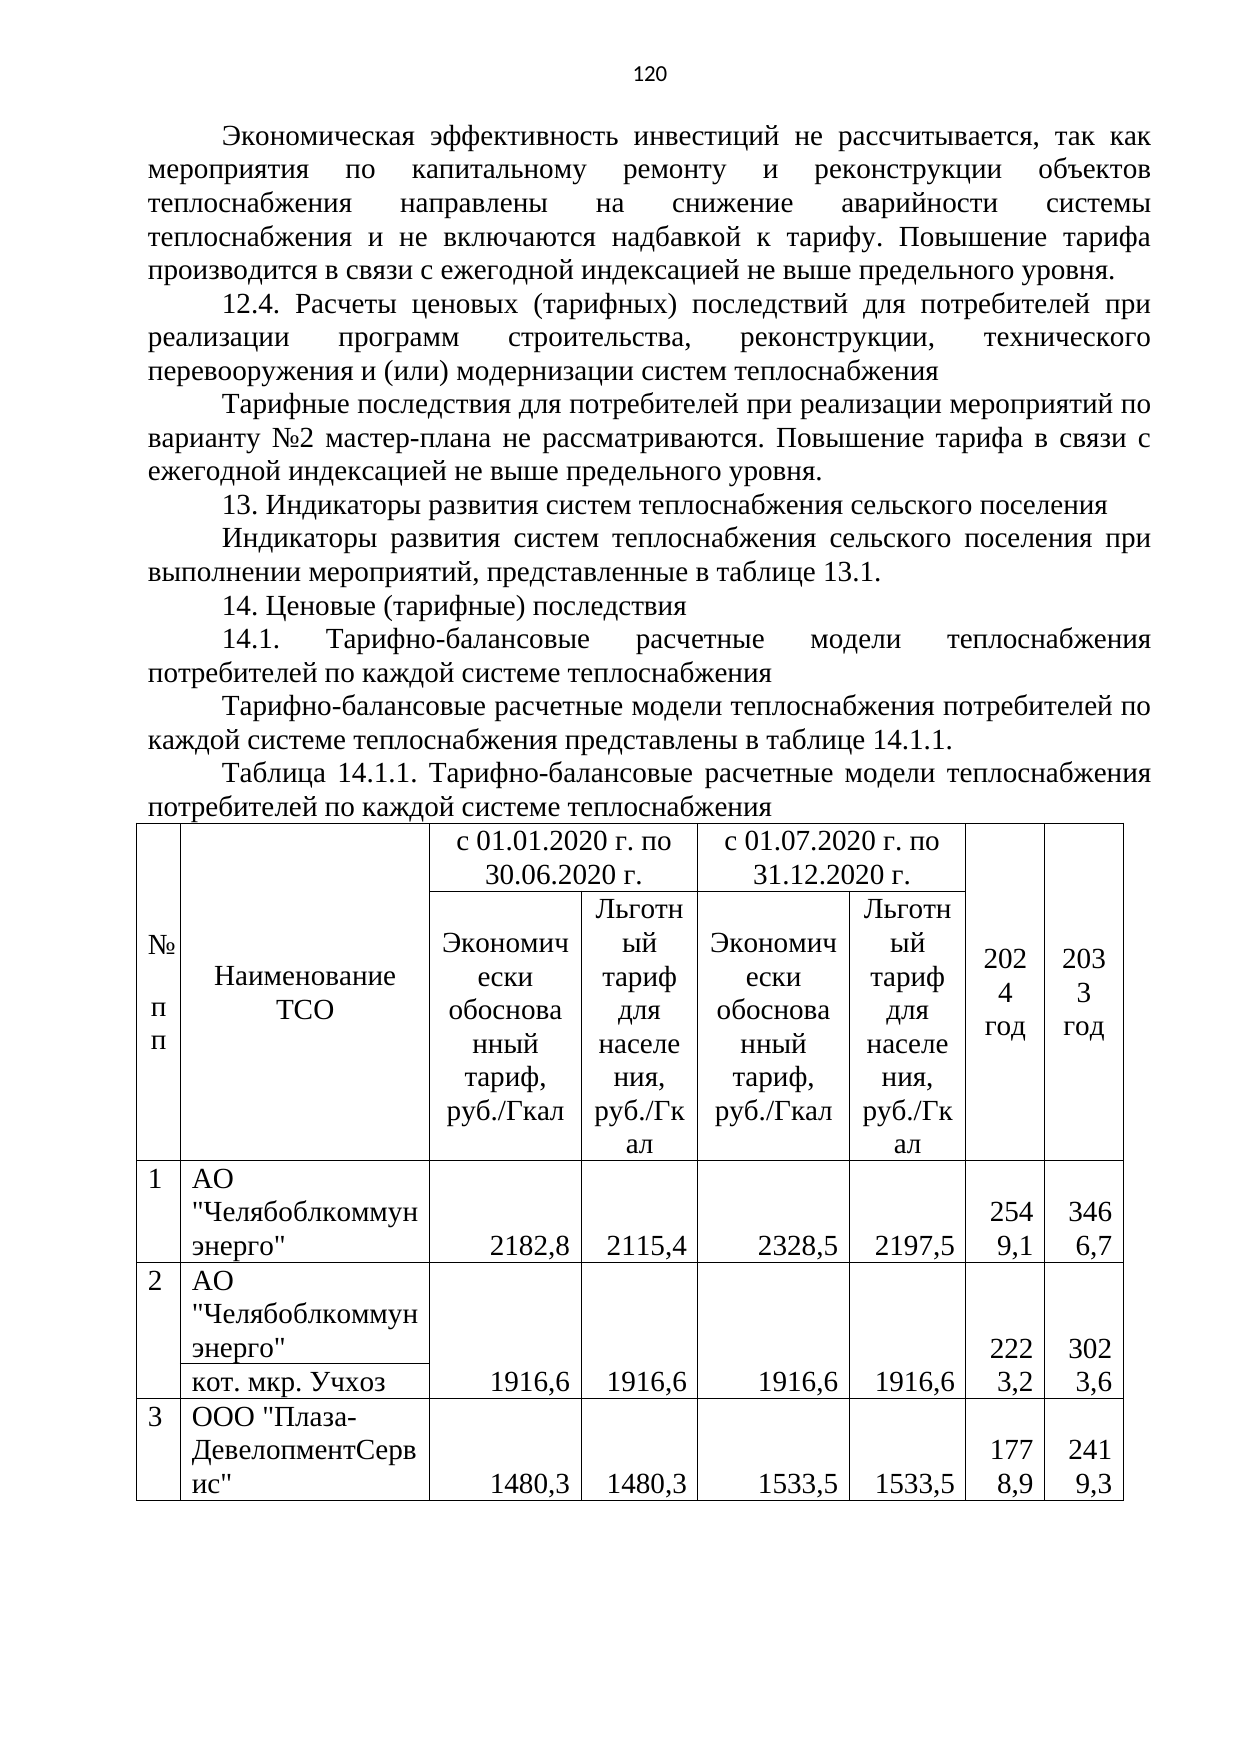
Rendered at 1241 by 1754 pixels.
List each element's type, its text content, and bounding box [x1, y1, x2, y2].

text 14.1. Тарифно-балансовые расчетные модели теплоснабжения потребителей по каждой системе теплоснабжения [148, 621, 1152, 688]
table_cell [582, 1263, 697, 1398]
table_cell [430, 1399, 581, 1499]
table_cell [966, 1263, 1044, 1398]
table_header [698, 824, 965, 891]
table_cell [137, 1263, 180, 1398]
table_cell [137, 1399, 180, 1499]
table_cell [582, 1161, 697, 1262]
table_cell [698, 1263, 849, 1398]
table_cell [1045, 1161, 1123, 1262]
text Таблица 14.1.1. Тарифно-балансовые расчетные модели теплоснабжения потребителей по каждой системе теплоснабжения [148, 755, 1152, 822]
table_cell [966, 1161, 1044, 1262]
text Экономическая эффективность инвестиций не рассчитывается, так как мероприятия по капитальному ремонту и реконструкции объектов теплоснабжения направлены на снижение аварийности системы теплоснабжения и не включаются надбавкой к тарифу. Повышение тарифа производится в связи с ежегодной индексацией не выше предельного уровня. [148, 118, 1152, 286]
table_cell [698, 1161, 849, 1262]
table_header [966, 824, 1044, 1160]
text Индикаторы развития систем теплоснабжения сельского поселения при выполнении мероприятий, представленные в таблице 13.1. [148, 521, 1152, 588]
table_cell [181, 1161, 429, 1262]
text Тарифно-балансовые расчетные модели теплоснабжения потребителей по каждой системе теплоснабжения представлены в таблице 14.1.1. [148, 688, 1152, 755]
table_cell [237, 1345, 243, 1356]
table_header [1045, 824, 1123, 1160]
text 14. Ценовые (тарифные) последствия [148, 588, 1152, 621]
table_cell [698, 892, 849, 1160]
text Тарифные последствия для потребителей при реализации мероприятий по варианту №2 мастер-плана не рассматриваются. Повышение тарифа в связи с ежегодной индексацией не выше предельного уровня. [148, 386, 1152, 487]
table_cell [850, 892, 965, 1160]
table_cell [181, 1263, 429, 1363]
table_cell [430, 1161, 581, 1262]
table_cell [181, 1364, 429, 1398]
text 13. Индикаторы развития систем теплоснабжения сельского поселения [148, 487, 1152, 521]
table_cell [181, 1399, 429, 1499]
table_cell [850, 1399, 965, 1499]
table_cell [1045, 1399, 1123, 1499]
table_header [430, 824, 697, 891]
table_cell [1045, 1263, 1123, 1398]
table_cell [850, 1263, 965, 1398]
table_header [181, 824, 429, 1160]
text 12.4. Расчеты ценовых (тарифных) последствий для потребителей при реализации программ строительства, реконструкции, технического перевооружения и (или) модернизации систем теплоснабжения [148, 286, 1152, 386]
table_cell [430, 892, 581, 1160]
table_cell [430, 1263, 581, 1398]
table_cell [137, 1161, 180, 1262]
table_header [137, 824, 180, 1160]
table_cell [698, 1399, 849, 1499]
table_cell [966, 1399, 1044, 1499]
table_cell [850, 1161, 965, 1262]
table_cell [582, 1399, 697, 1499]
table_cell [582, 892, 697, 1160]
